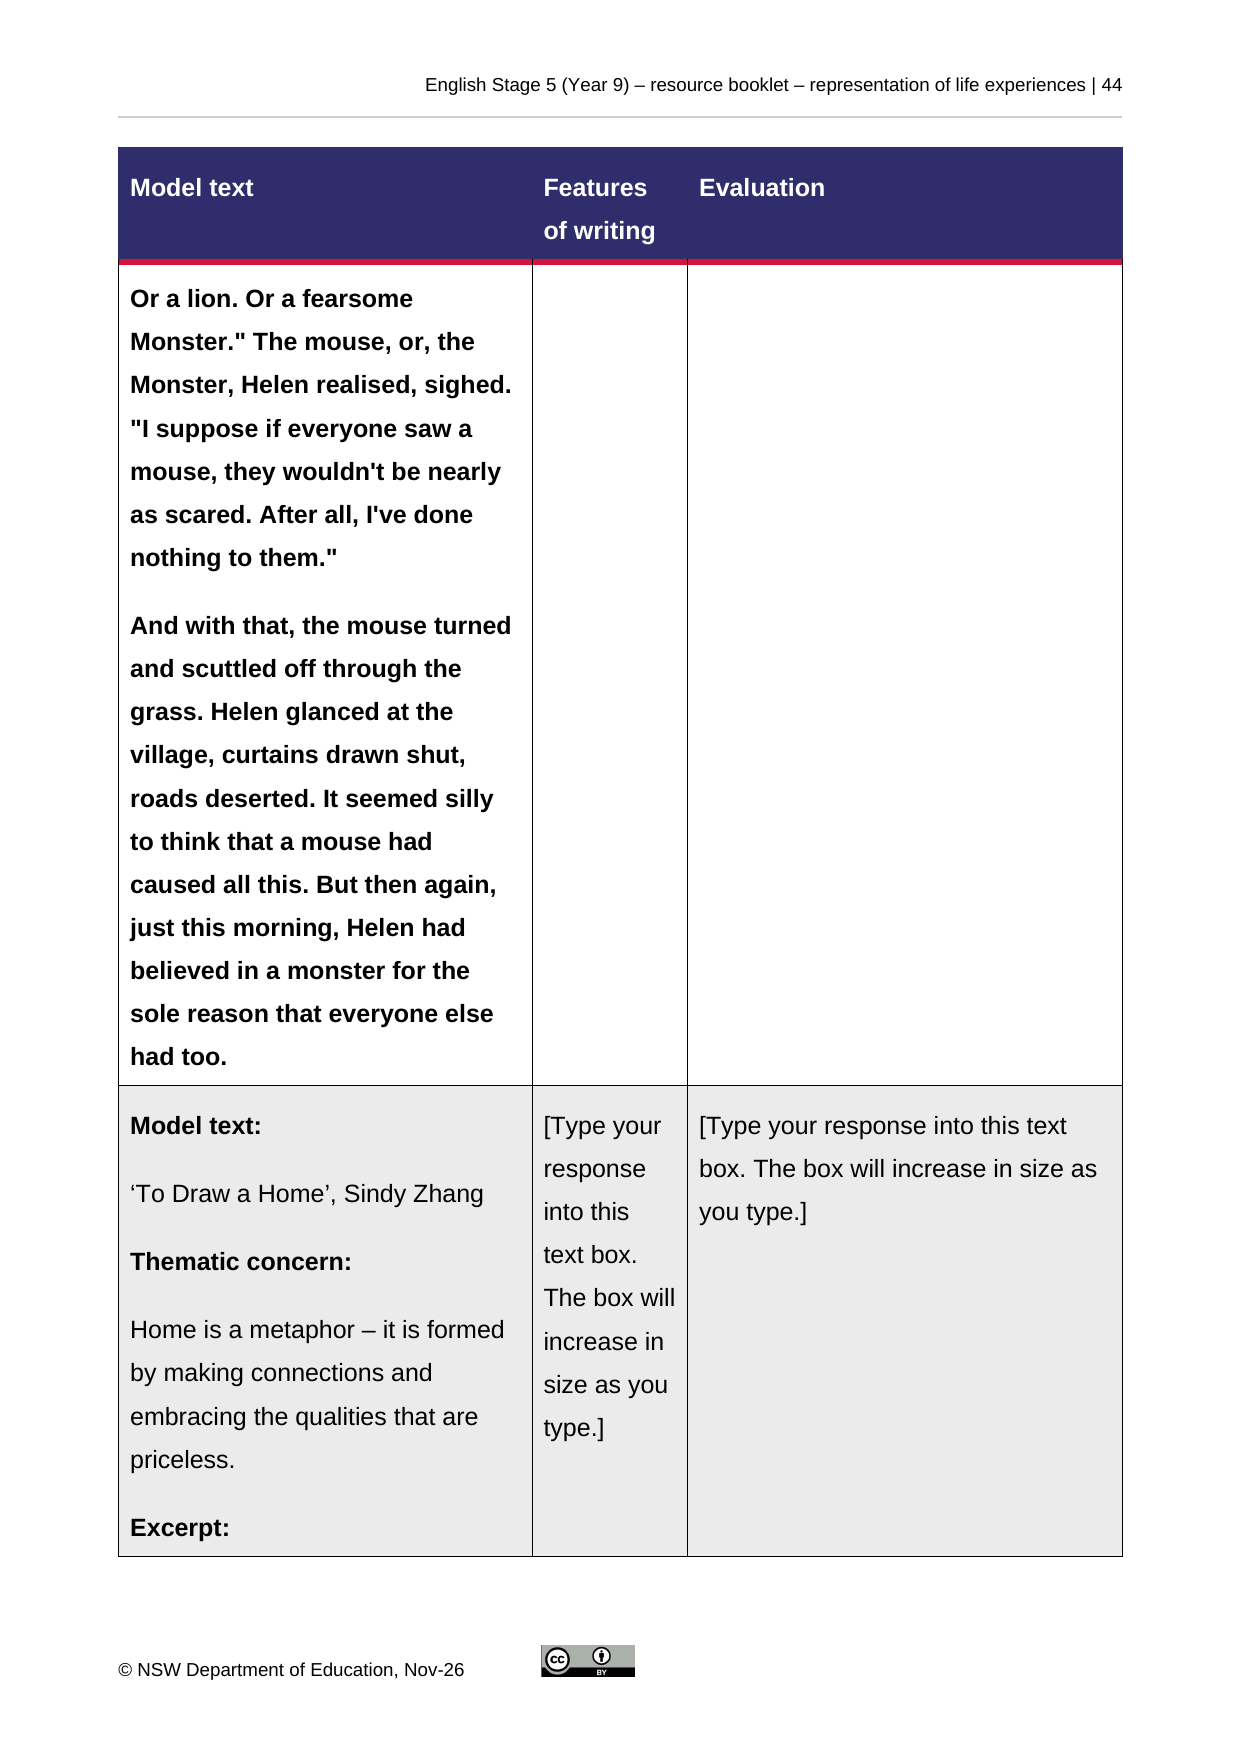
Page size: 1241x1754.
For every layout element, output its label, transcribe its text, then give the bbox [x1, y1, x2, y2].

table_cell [688, 1086, 1122, 1556]
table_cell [119, 265, 532, 1085]
picture [541, 1645, 635, 1677]
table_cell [119, 1086, 532, 1556]
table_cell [688, 265, 1122, 1085]
table_header Features of writing [533, 148, 687, 259]
table_header Model text [119, 148, 532, 259]
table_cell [533, 265, 687, 1085]
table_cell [533, 1086, 687, 1556]
table_header Evaluation [688, 148, 1122, 259]
